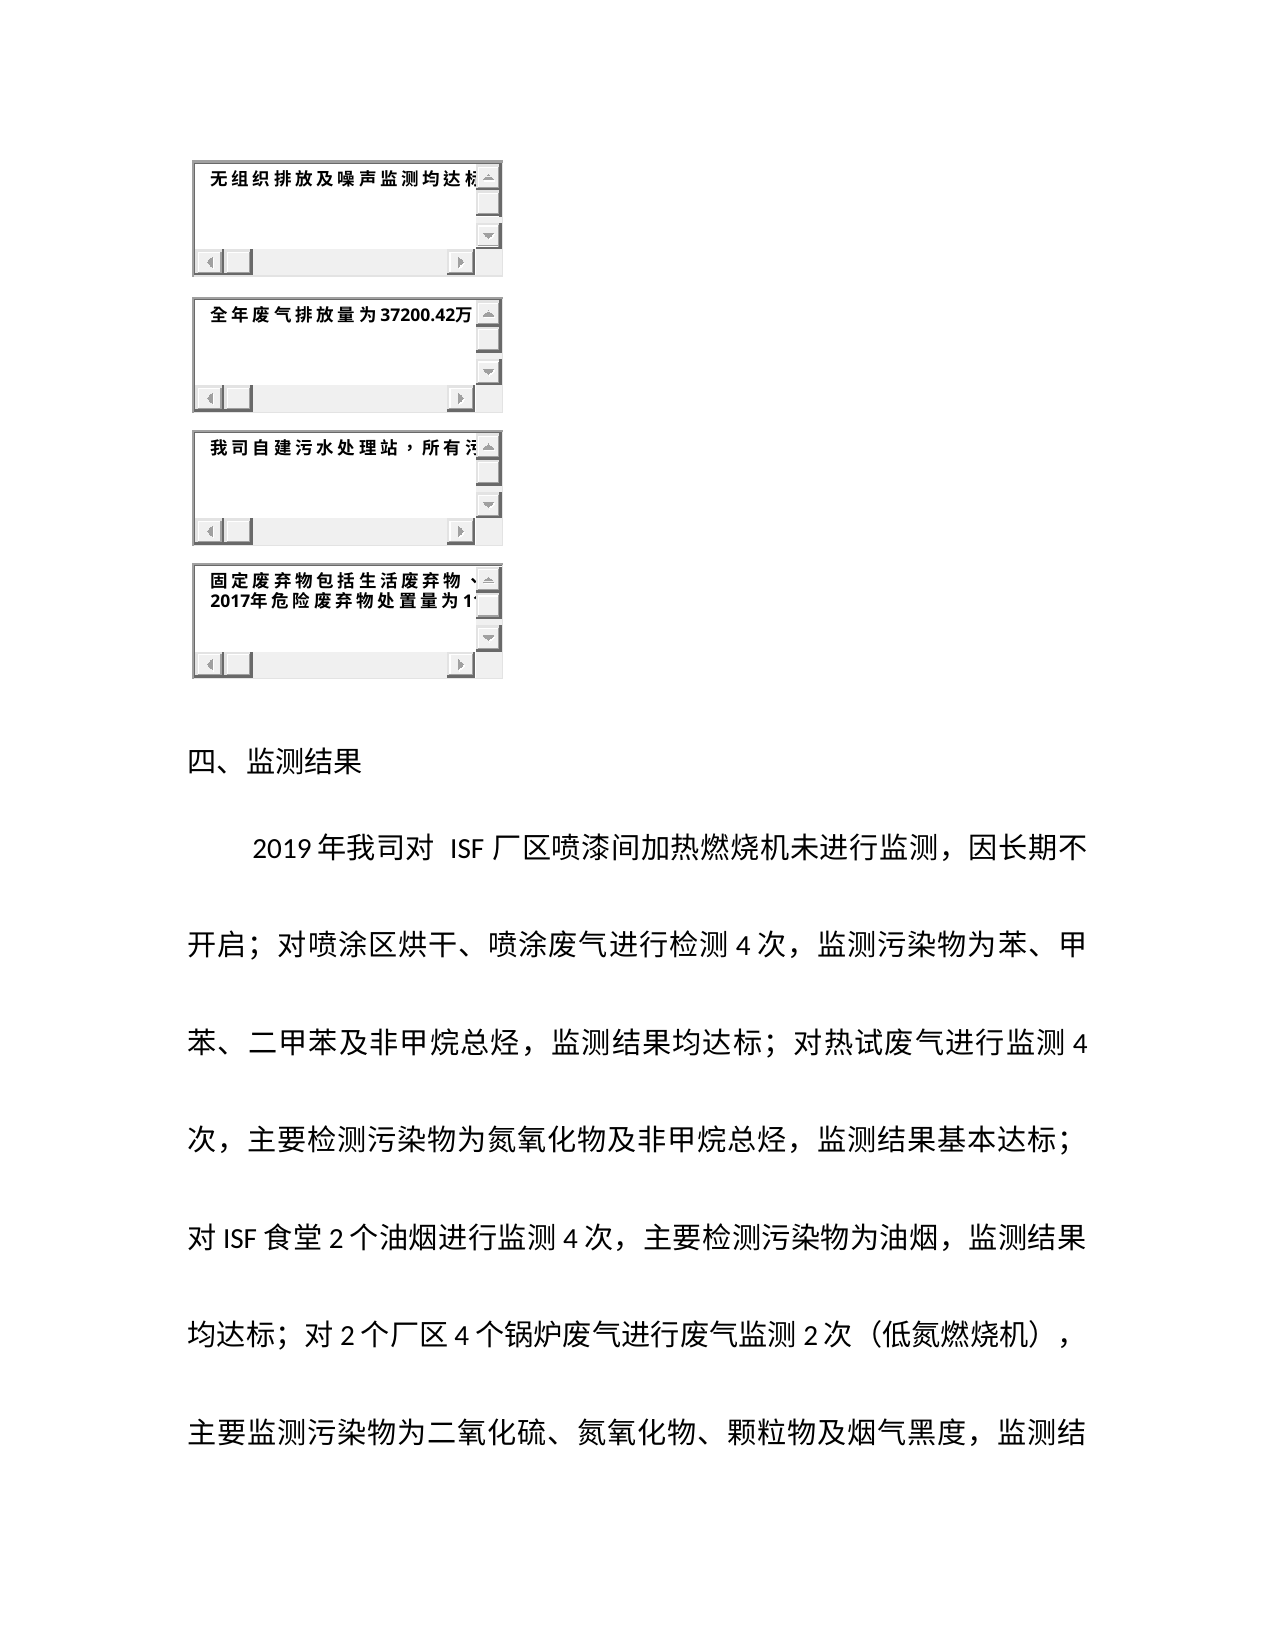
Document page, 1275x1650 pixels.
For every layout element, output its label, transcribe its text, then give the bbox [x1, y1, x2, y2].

table_cell [190, 295, 205, 428]
table_cell [190, 159, 205, 292]
table_cell [190, 561, 205, 694]
table_cell [190, 428, 205, 561]
text 四、监测结果 [187, 727, 1087, 792]
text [187, 813, 1087, 1463]
